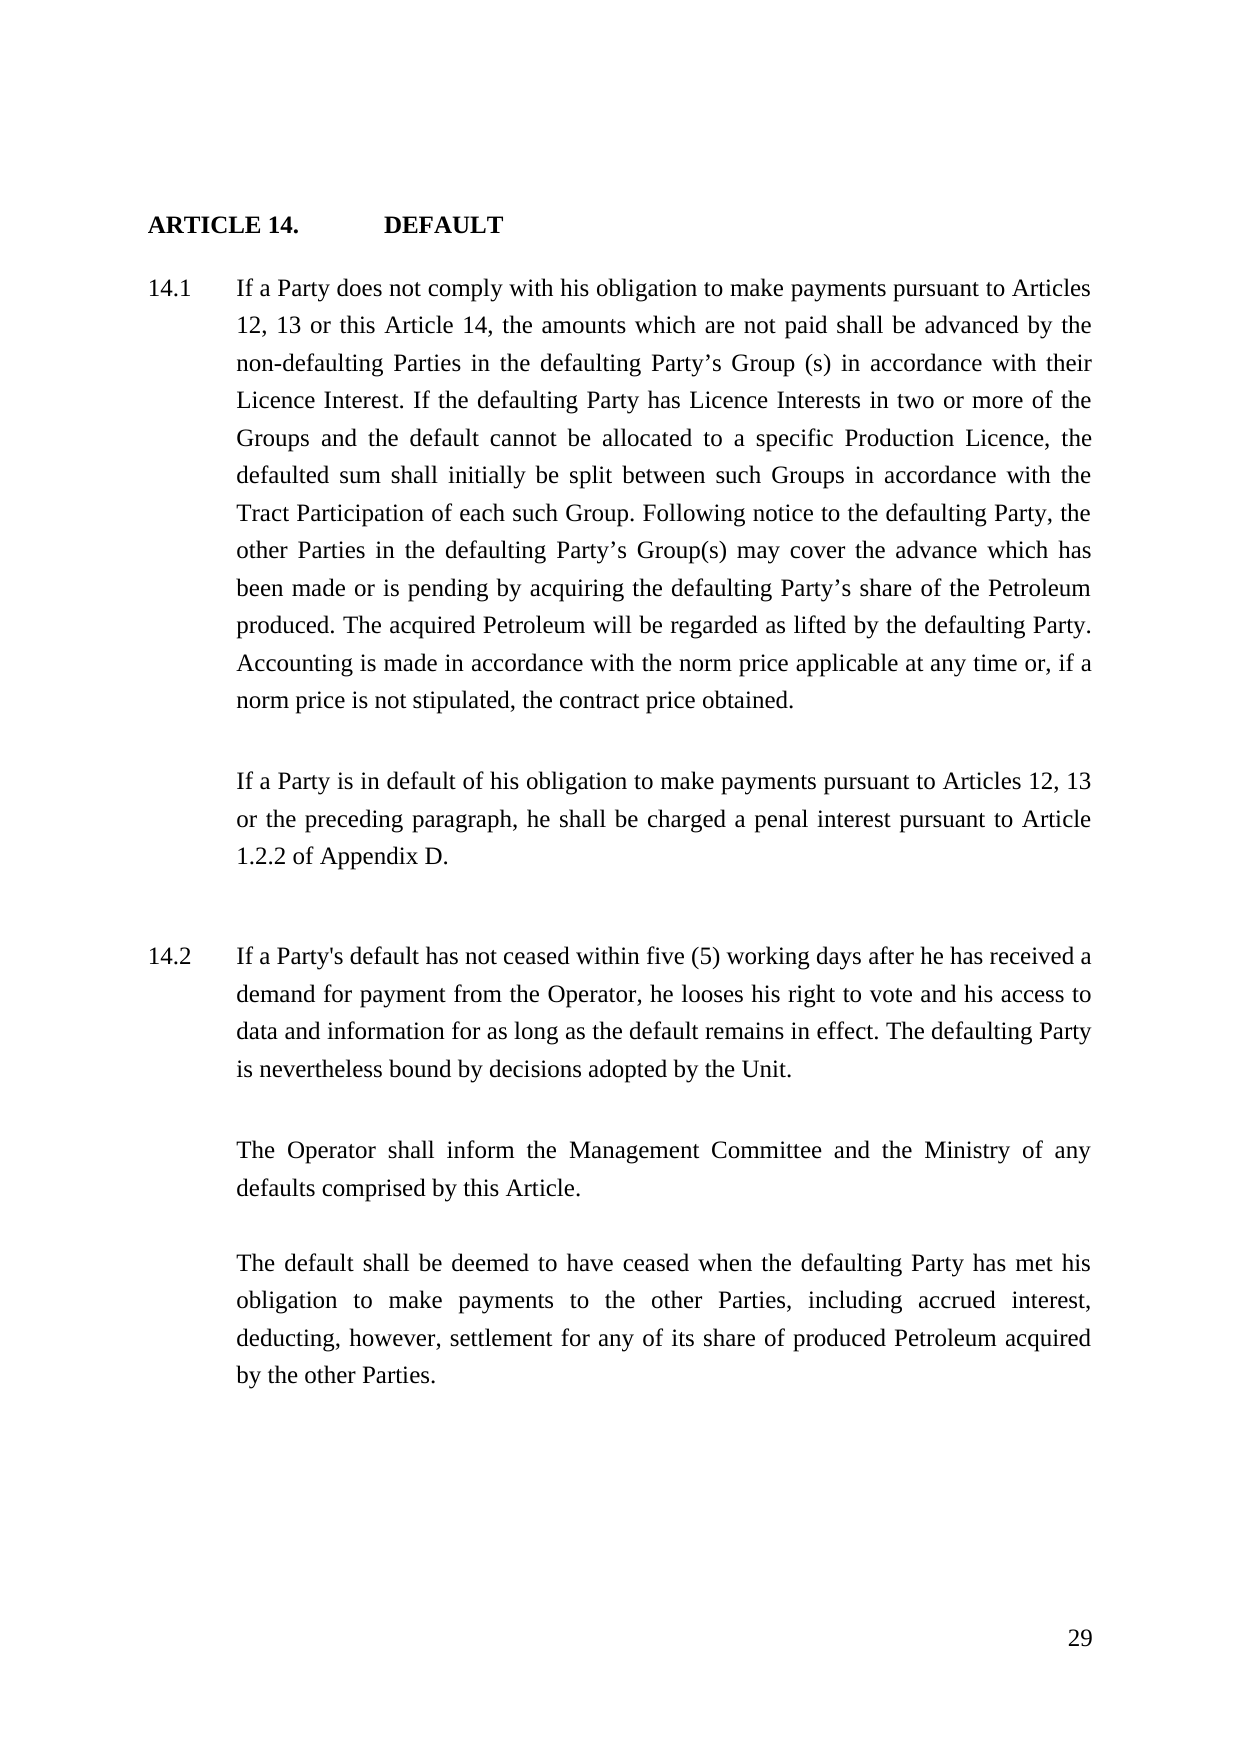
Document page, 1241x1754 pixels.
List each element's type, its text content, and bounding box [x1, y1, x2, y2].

text The default shall be deemed to have ceased when the defaulting Party has met his obligation to make payments to the other Parties, including accrued interest, deducting, however, settlement for any of its share of produced Petroleum acquired by the other Parties. [236, 1239, 1093, 1389]
subtitle If a Party does not comply with his obligation to make payments pursuant to Articles 12, 13 or this Article 14, the amounts which are not paid shall be advanced by the non-defaulting Parties in the defaulting Party’s Group (s) in accordance with their Licence Interest. If the defaulting Party has Licence Interests in two or more of the Groups and the default cannot be allocated to a specific Production Licence, the defaulted sum shall initially be split between such Groups in accordance with the Tract Participation of each such Group. Following notice to the defaulting Party, the other Parties in the defaulting Party’s Group(s) may cover the advance which has been made or is pending by acquiring the defaulting Party’s share of the Petroleum produced. The acquired Petroleum will be regarded as lifted by the defaulting Party. Accounting is made in accordance with the norm price applicable at any time or, if a norm price is not stipulated, the contract price obtained. [148, 264, 1093, 714]
text If a Party is in default of his obligation to make payments pursuant to Articles 12, 13 or the preceding paragraph, he shall be charged a penal interest pursuant to Article 1.2.2 of Appendix D. [236, 758, 1093, 870]
subtitle DEFAULT [148, 210, 1093, 239]
text The Operator shall inform the Management Committee and the Ministry of any defaults comprised by this Article. [236, 1126, 1093, 1201]
subtitle If a Party's default has not ceased within five (5) working days after he has received a demand for payment from the Operator, he looses his right to vote and his access to data and information for as long as the default remains in effect. The defaulting Party is nevertheless bound by decisions adopted by the Unit. [148, 933, 1093, 1083]
